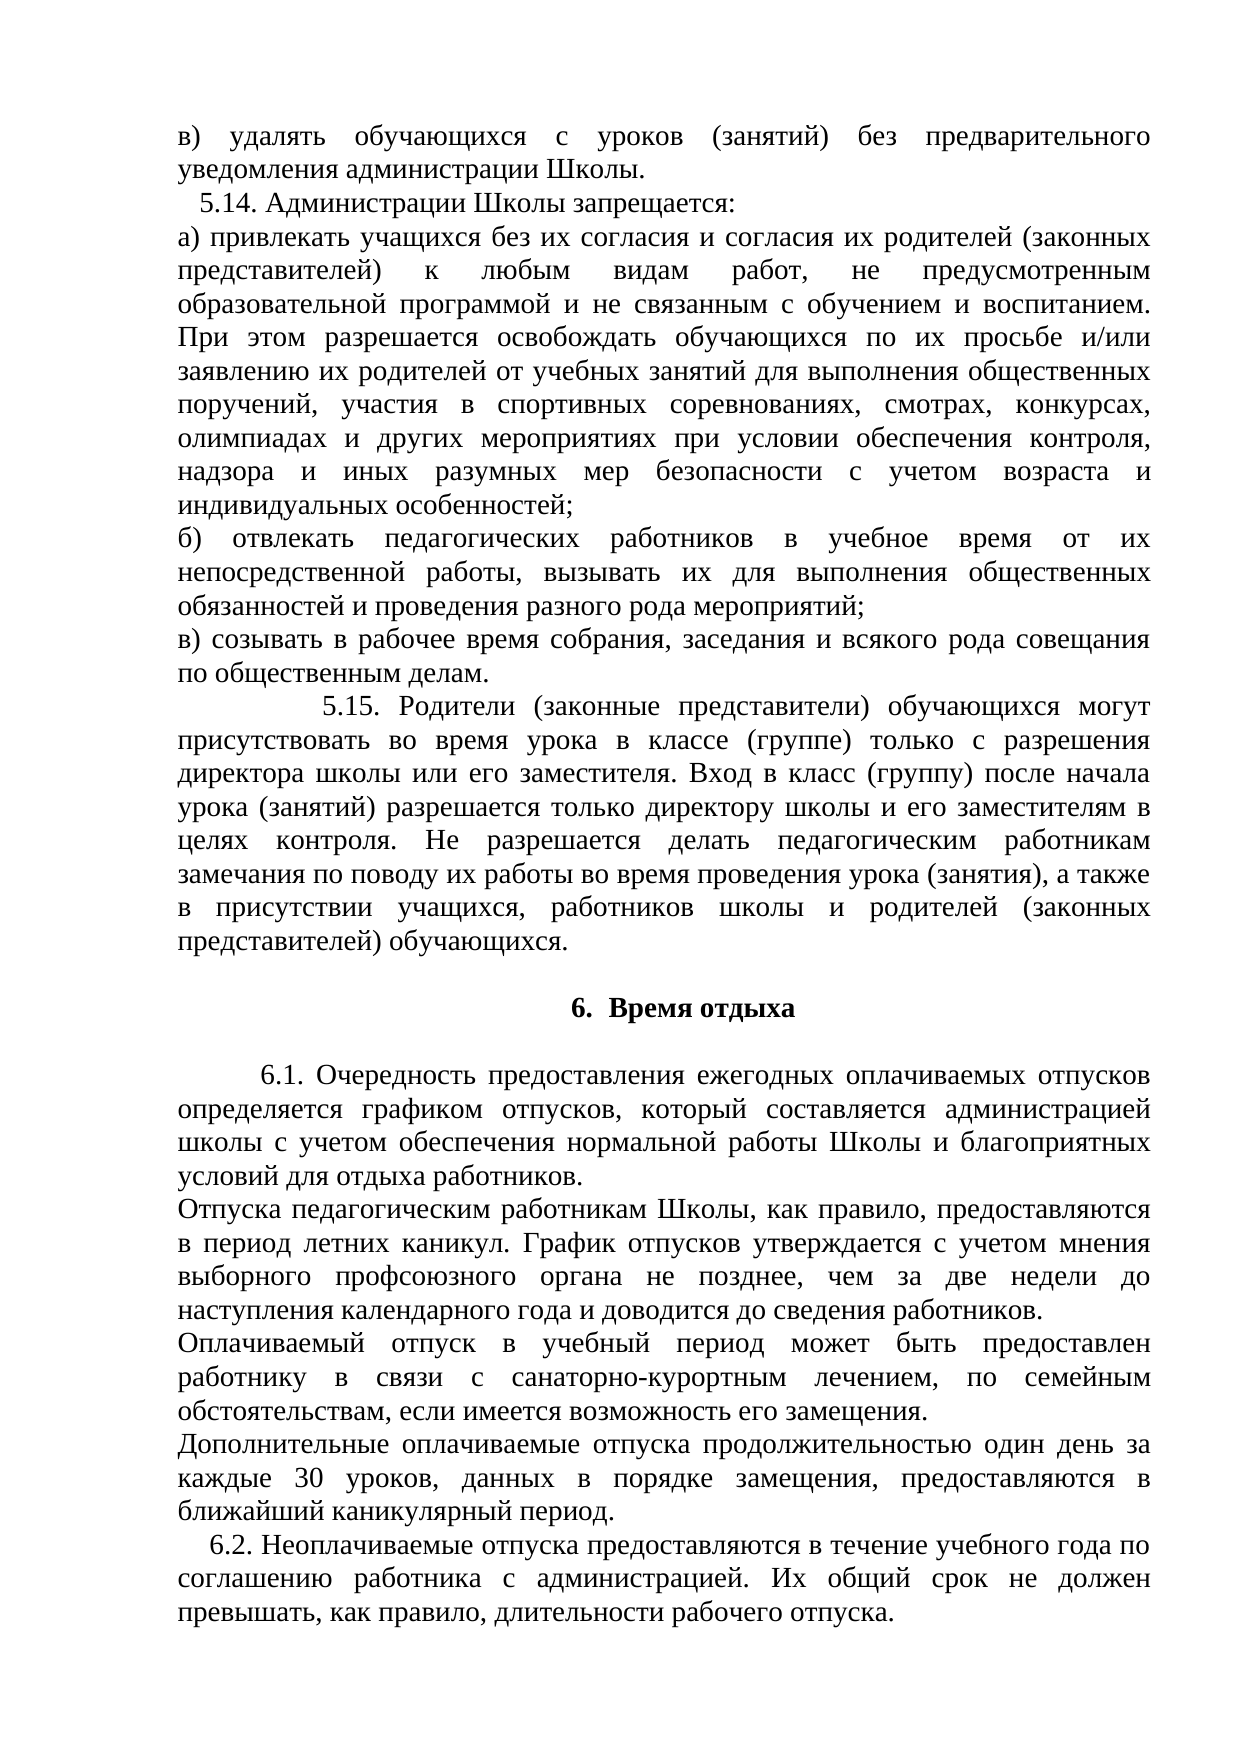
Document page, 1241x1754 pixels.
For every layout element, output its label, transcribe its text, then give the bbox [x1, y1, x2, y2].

text в) созывать в рабочее время собрания, заседания и всякого рода совещания по общественным делам. [177, 621, 1152, 688]
list Время отдыха [215, 990, 1152, 1024]
text 6.1. Очередность предоставления ежегодных оплачиваемых отпусков определяется графиком отпусков, который составляется администрацией школы с учетом обеспечения нормальной работы Школы и благоприятных условий для отдыха работников. [177, 1057, 1152, 1191]
text а) привлекать учащихся без их согласия и согласия их родителей (законных представителей) к любым видам работ, не предусмотренным образовательной программой и не связанным с обучением и воспитанием. При этом разрешается освобождать обучающихся по их просьбе и/или заявлению их родителей от учебных занятий для выполнения общественных поручений, участия в спортивных соревнованиях, смотрах, конкурсах, олимпиадах и других мероприятиях при условии обеспечения контроля, надзора и иных разумных мер безопасности с учетом возраста и индивидуальных особенностей; [177, 219, 1152, 521]
text б) отвлекать педагогических работников в учебное время от их непосредственной работы, вызывать их для выполнения общественных обязанностей и проведения разного рода мероприятий; [177, 521, 1152, 621]
text Дополнительные оплачиваемые отпуска продолжительностью один день за каждые 30 уроков, данных в порядке замещения, предоставляются в ближайший каникулярный период. [177, 1426, 1152, 1527]
text Оплачиваемый отпуск в учебный период может быть предоставлен работнику в связи с санаторно-курортным лечением, по семейным обстоятельствам, если имеется возможность его замещения. [177, 1326, 1152, 1426]
text 5.15. Родители (законные представители) обучающихся могут присутствовать во время урока в классе (группе) только с разрешения директора школы или его заместителя. Вход в класс (группу) после начала урока (занятий) разрешается только директору школы и его заместителям в целях контроля. Не разрешается делать педагогическим работникам замечания по поводу их работы во время проведения урока (занятия), а также в присутствии учащихся, работников школы и родителей (законных представителей) обучающихся. [177, 688, 1152, 957]
text Отпуска педагогическим работникам Школы, как правило, предоставляются в период летних каникул. График отпусков утверждается с учетом мнения выборного профсоюзного органа не позднее, чем за две недели до наступления календарного года и доводится до сведения работников. [177, 1191, 1152, 1326]
text в) удалять обучающихся с уроков (занятий) без предварительного уведомления администрации Школы. [177, 118, 1152, 185]
text 6.2. Неоплачиваемые отпуска предоставляются в течение учебного года по соглашению работника с администрацией. Их общий срок не должен превышать, как правило, длительности рабочего отпуска. [177, 1527, 1152, 1627]
text 5.14. Администрации Школы запрещается: [177, 185, 1152, 219]
